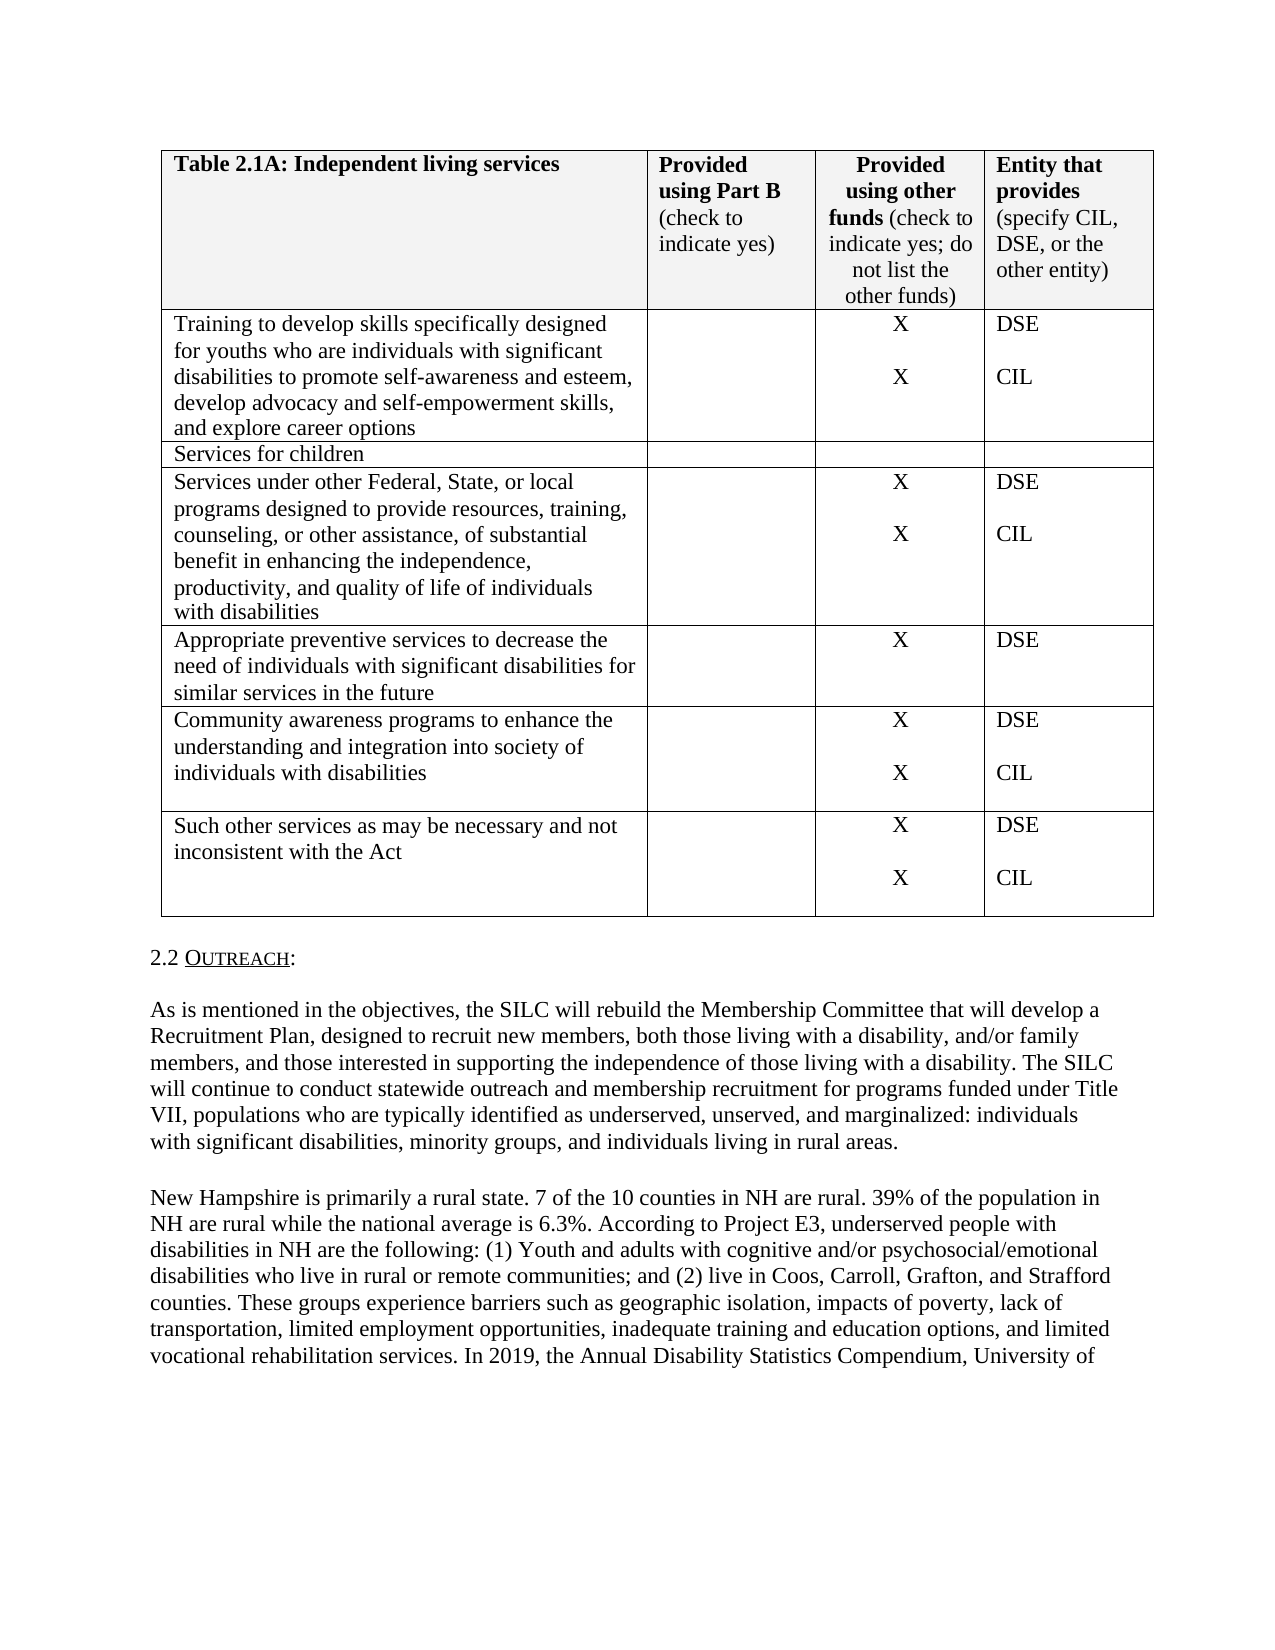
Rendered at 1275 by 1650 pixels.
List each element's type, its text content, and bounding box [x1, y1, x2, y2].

table_header Entity that provides (specify CIL, DSE, or the other entity) [985, 151, 1153, 309]
table_header Provided using Part B (check to indicate yes) [648, 151, 815, 309]
table_cell [648, 812, 815, 916]
table_cell [648, 310, 815, 441]
table_cell Services under other Federal, State, or local programs designed to provide resources, training, counseling, or other assistance, of substantial benefit in enhancing the independence, productivity, and quality of life of individuals with disabilities [162, 468, 647, 625]
table_cell [648, 468, 815, 625]
table_cell DSE CIL [985, 310, 1153, 441]
table_cell Training to develop skills specifically designed for youths who are individuals with significant disabilities to promote self-awareness and esteem, develop advocacy and self-empowerment skills, and explore career options [162, 310, 647, 441]
table_header Table 2.1A: Independent living services [162, 151, 647, 309]
list OUTREACH: [150, 943, 1242, 970]
table_cell [985, 442, 1153, 467]
table_cell X [816, 626, 984, 706]
table_cell Community awareness programs to enhance the understanding and integration into society of individuals with disabilities [162, 707, 647, 811]
table_cell Appropriate preventive services to decrease the need of individuals with significant disabilities for similar services in the future [162, 626, 647, 706]
table_cell [648, 707, 815, 811]
table_cell [648, 626, 815, 706]
text New Hampshire is primarily a rural state. 7 of the 10 counties in NH are rural. 39% of the population in NH are rural while the national average is 6.3%. According to Project E3, underserved people with disabilities in NH are the following: (1) Youth and adults with cognitive and/or psychosocial/emotional disabilities who live in rural or remote communities; and (2) live in Coos, Carroll, Grafton, and Strafford counties. These groups experience barriers such as geographic isolation, impacts of poverty, lack of transportation, limited employment opportunities, inadequate training and education options, and limited vocational rehabilitation services. In 2019, the Annual Disability Statistics Compendium, University of [150, 1183, 1114, 1368]
table_cell X X [816, 812, 984, 916]
table_cell DSE CIL [985, 707, 1153, 811]
table_cell [648, 442, 815, 467]
table_cell Such other services as may be necessary and not inconsistent with the Act [162, 812, 647, 916]
text As is mentioned in the objectives, the SILC will rebuild the Membership Committee that will develop a Recruitment Plan, designed to recruit new members, both those living with a disability, and/or family members, and those interested in supporting the independence of those living with a disability. The SILC will continue to conduct statewide outreach and membership recruitment for programs funded under Title VII, populations who are typically identified as underserved, unserved, and marginalized: individuals with significant disabilities, minority groups, and individuals living in rural areas. [150, 996, 1120, 1154]
table_cell DSE [985, 626, 1153, 706]
table_cell [816, 442, 984, 467]
table_cell DSE CIL [985, 468, 1153, 625]
table_cell DSE CIL [985, 812, 1153, 916]
table_cell Services for children [162, 442, 647, 467]
table_cell X X [816, 468, 984, 625]
table_cell X X [816, 707, 984, 811]
table_cell X X [816, 310, 984, 441]
table_header Provided using other funds (check to indicate yes; do not list the other funds) [816, 151, 984, 309]
